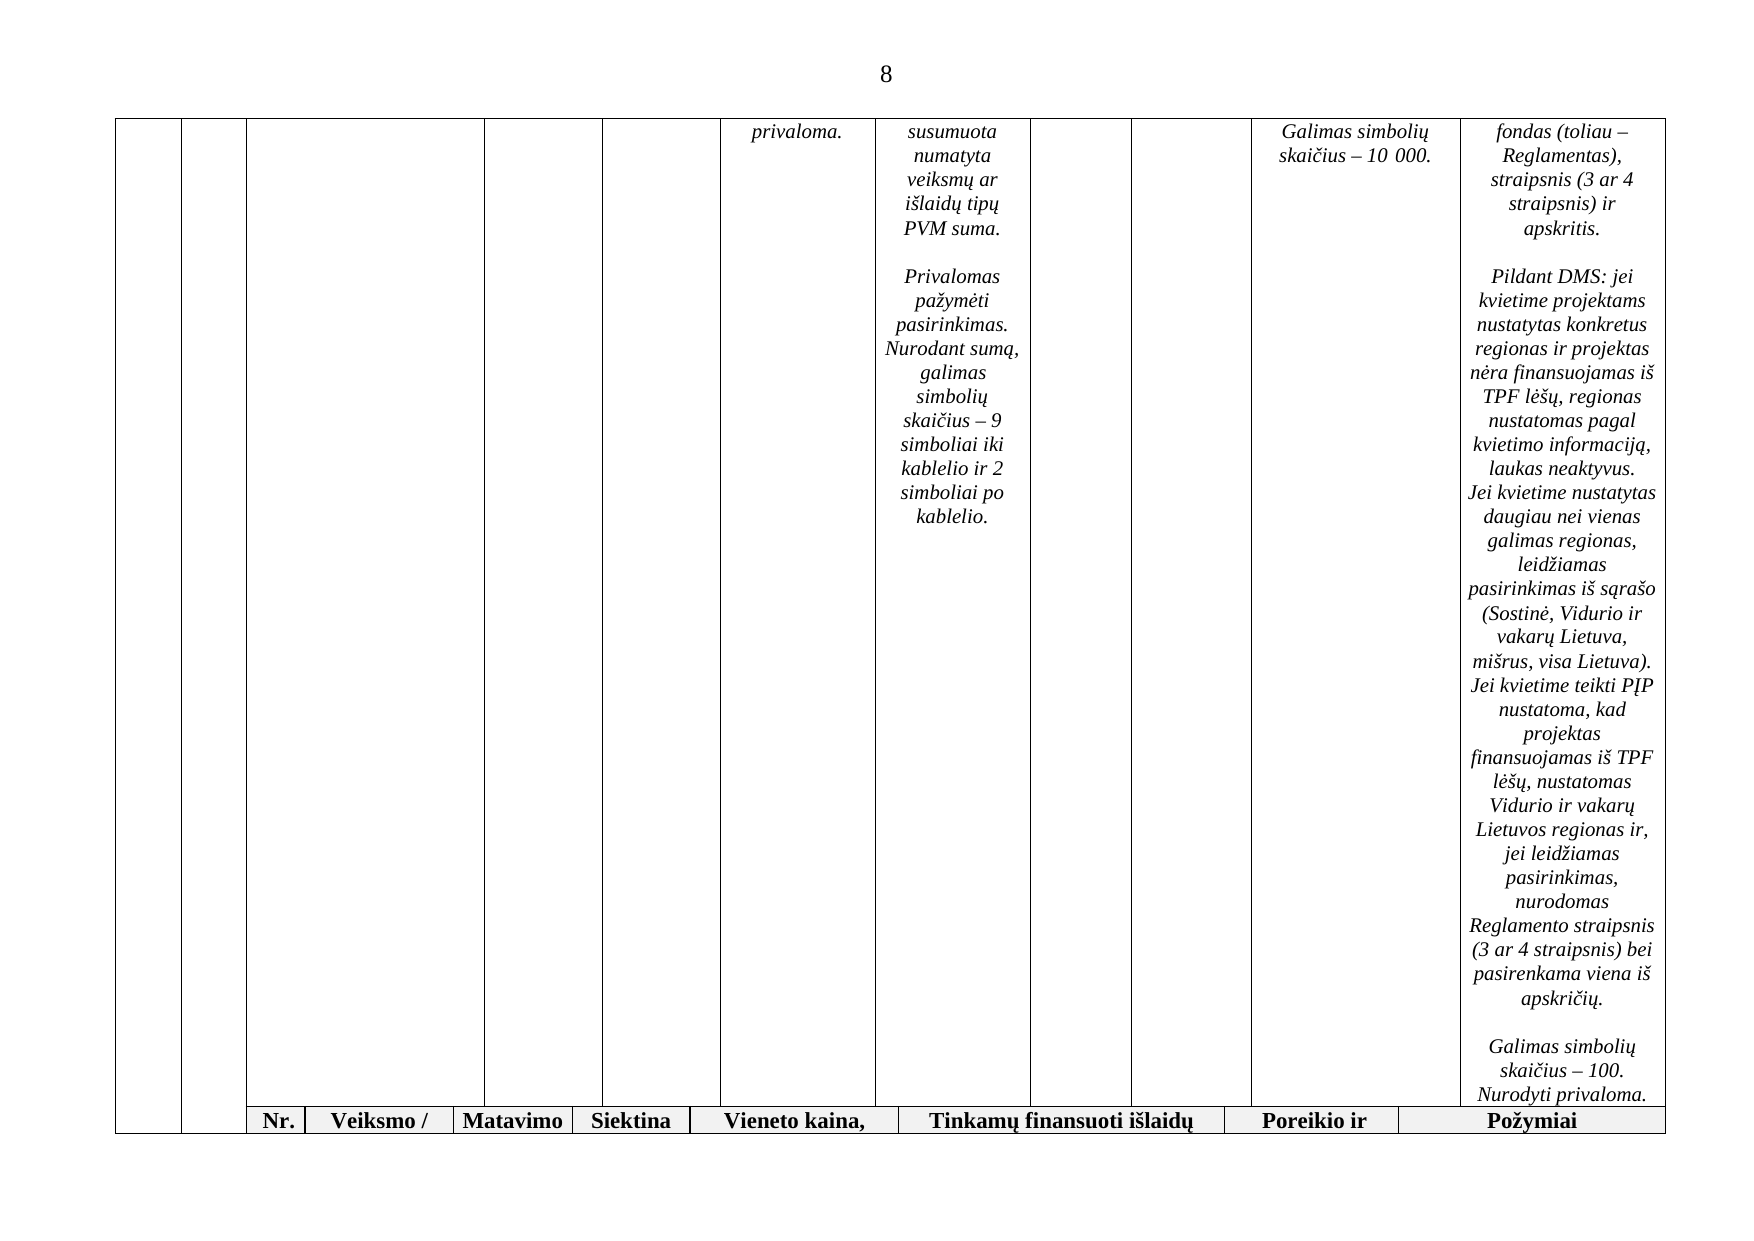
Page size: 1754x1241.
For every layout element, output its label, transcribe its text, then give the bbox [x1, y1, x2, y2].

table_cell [306, 1107, 453, 1133]
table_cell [876, 119, 1030, 1106]
table_cell Nr. [247, 1107, 304, 1133]
table_cell Požymiai [1399, 1107, 1665, 1133]
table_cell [1031, 119, 1131, 1106]
table_cell Siektina reikšmė [573, 1107, 689, 1133]
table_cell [1461, 119, 1665, 1106]
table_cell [899, 1107, 1224, 1133]
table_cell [182, 119, 246, 1133]
table_cell Matavimo vienetas [454, 1107, 572, 1133]
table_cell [485, 119, 602, 1106]
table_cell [721, 119, 875, 1106]
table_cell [1132, 119, 1251, 1106]
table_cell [603, 119, 720, 1106]
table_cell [1225, 1107, 1398, 1133]
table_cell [691, 1107, 898, 1133]
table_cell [1252, 119, 1460, 1106]
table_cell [247, 119, 484, 1106]
